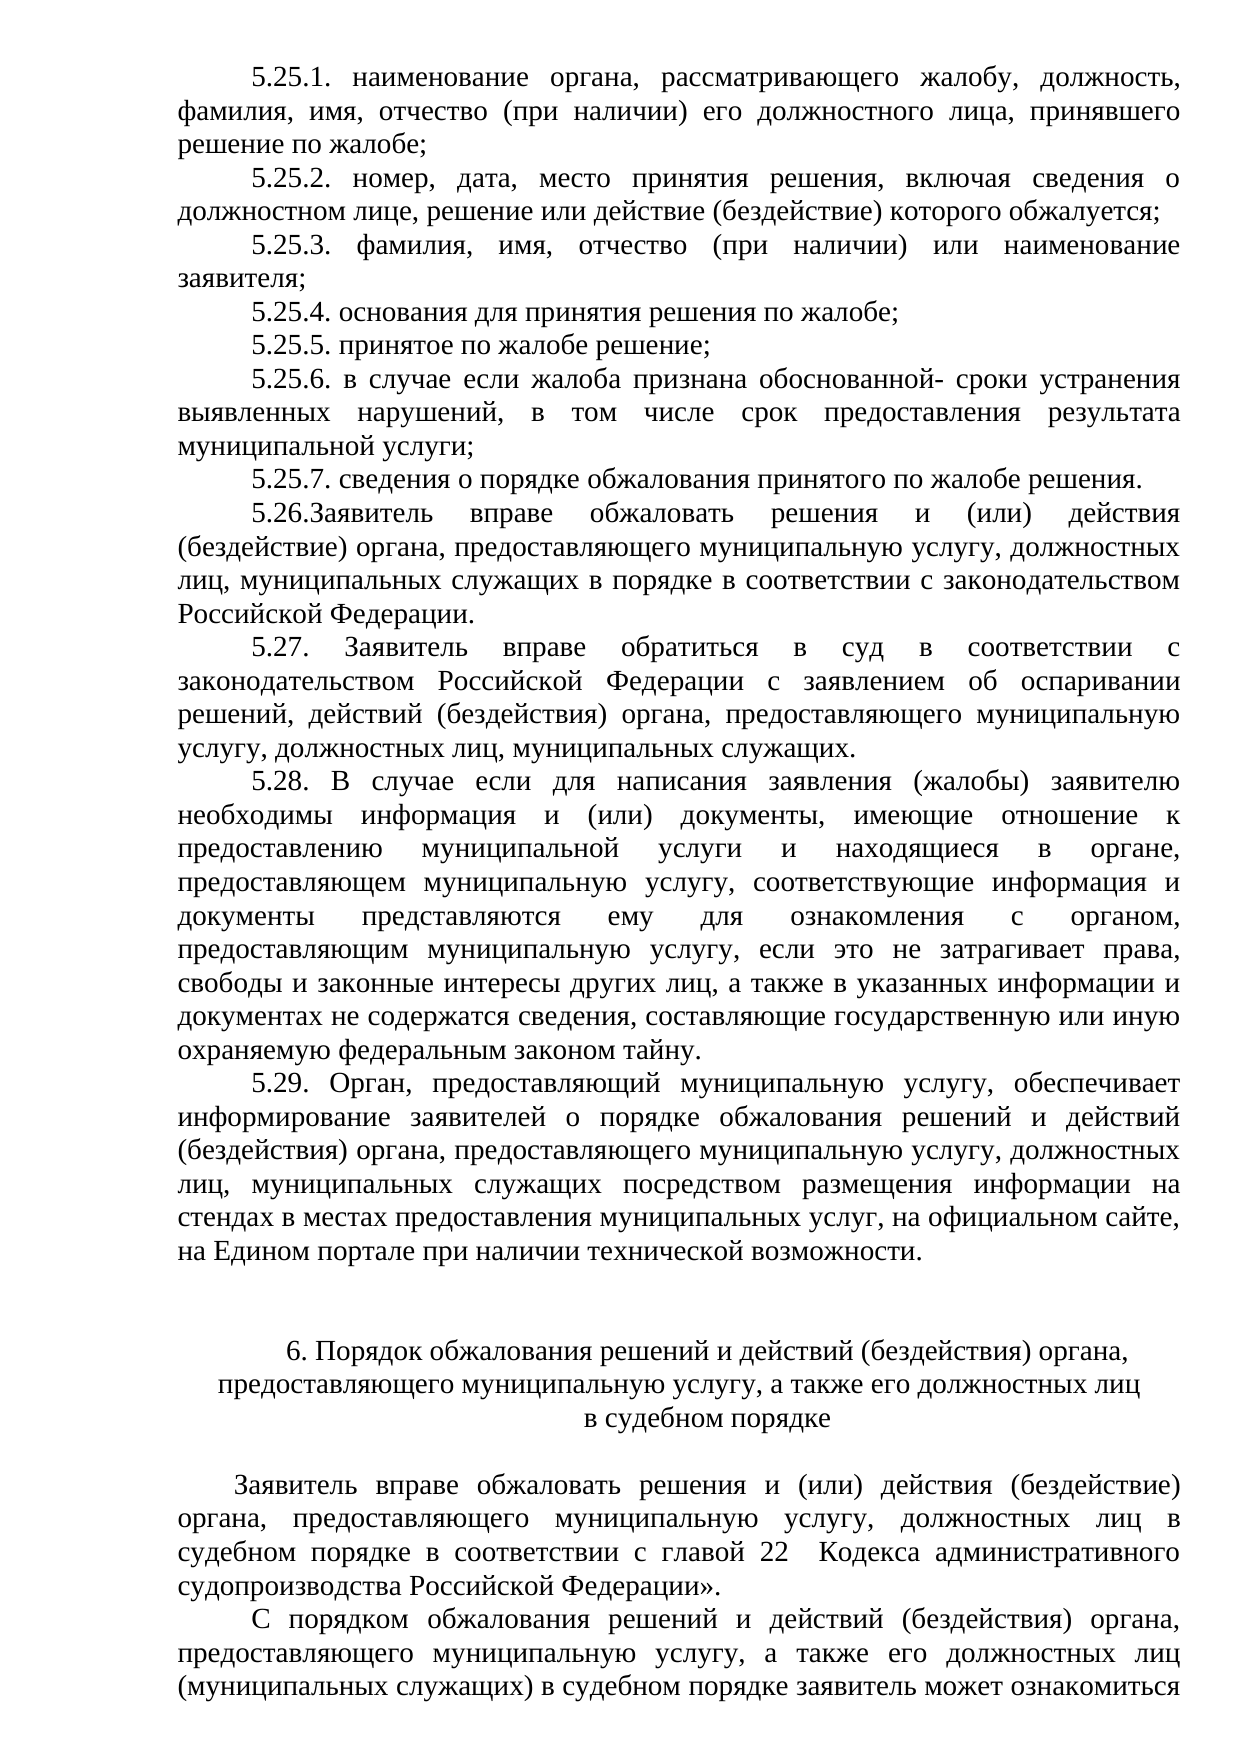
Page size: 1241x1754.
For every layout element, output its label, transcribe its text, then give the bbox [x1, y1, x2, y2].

text 5.25.5. принятое по жалобе решение; [177, 327, 1181, 361]
text Заявитель вправе обжаловать решения и (или) действия (бездействие) органа, предоставляющего муниципальную услугу, должностных лиц в судебном порядке в соответствии с главой 22 Кодекса административного судопроизводства Российской Федерации». [177, 1467, 1181, 1601]
text 5.25.4. основания для принятия решения по жалобе; [177, 294, 1181, 327]
text 5.25.2. номер, дата, место принятия решения, включая сведения о должностном лице, решение или действие (бездействие) которого обжалуется; [177, 160, 1181, 227]
text 5.26.Заявитель вправе обжаловать решения и (или) действия (бездействие) органа, предоставляющего муниципальную услугу, должностных лиц, муниципальных служащих в порядке в соответствии с законодательством Российской Федерации. [177, 495, 1181, 629]
text 5.27. Заявитель вправе обратиться в суд в соответствии с законодательством Российской Федерации с заявлением об оспаривании решений, действий (бездействия) органа, предоставляющего муниципальную услугу, должностных лиц, муниципальных служащих. [177, 629, 1181, 763]
text 5.25.1. наименование органа, рассматривающего жалобу, должность, фамилия, имя, отчество (при наличии) его должностного лица, принявшего решение по жалобе; [177, 59, 1181, 160]
text 5.25.3. фамилия, имя, отчество (при наличии) или наименование заявителя; [177, 227, 1181, 294]
text в судебном порядке [177, 1400, 1181, 1434]
text 6. Порядок обжалования решений и действий (бездействия) органа, предоставляющего муниципальную услугу, а также его должностных лиц [177, 1334, 1181, 1400]
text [177, 1601, 1181, 1702]
text 5.25.7. сведения о порядке обжалования принятого по жалобе решения. [177, 462, 1181, 495]
text 5.28. В случае если для написания заявления (жалобы) заявителю необходимы информация и (или) документы, имеющие отношение к предоставлению муниципальной услуги и находящиеся в органе, предоставляющем муниципальную услугу, соответствующие информация и документы представляются ему для ознакомления с органом, предоставляющим муниципальную услугу, если это не затрагивает права, свободы и законные интересы других лиц, а также в указанных информации и документах не содержатся сведения, составляющие государственную или иную охраняемую федеральным законом тайну. [177, 763, 1181, 1065]
text 5.29. Орган, предоставляющий муниципальную услугу, обеспечивает информирование заявителей о порядке обжалования решений и действий (бездействия) органа, предоставляющего муниципальную услугу, должностных лиц, муниципальных служащих посредством размещения информации на стендах в местах предоставления муниципальных услуг, на официальном сайте, на Едином портале при наличии технической возможности. [177, 1065, 1181, 1267]
text 5.25.6. в случае если жалоба признана обоснованной- сроки устранения выявленных нарушений, в том числе срок предоставления результата муниципальной услуги; [177, 361, 1181, 462]
